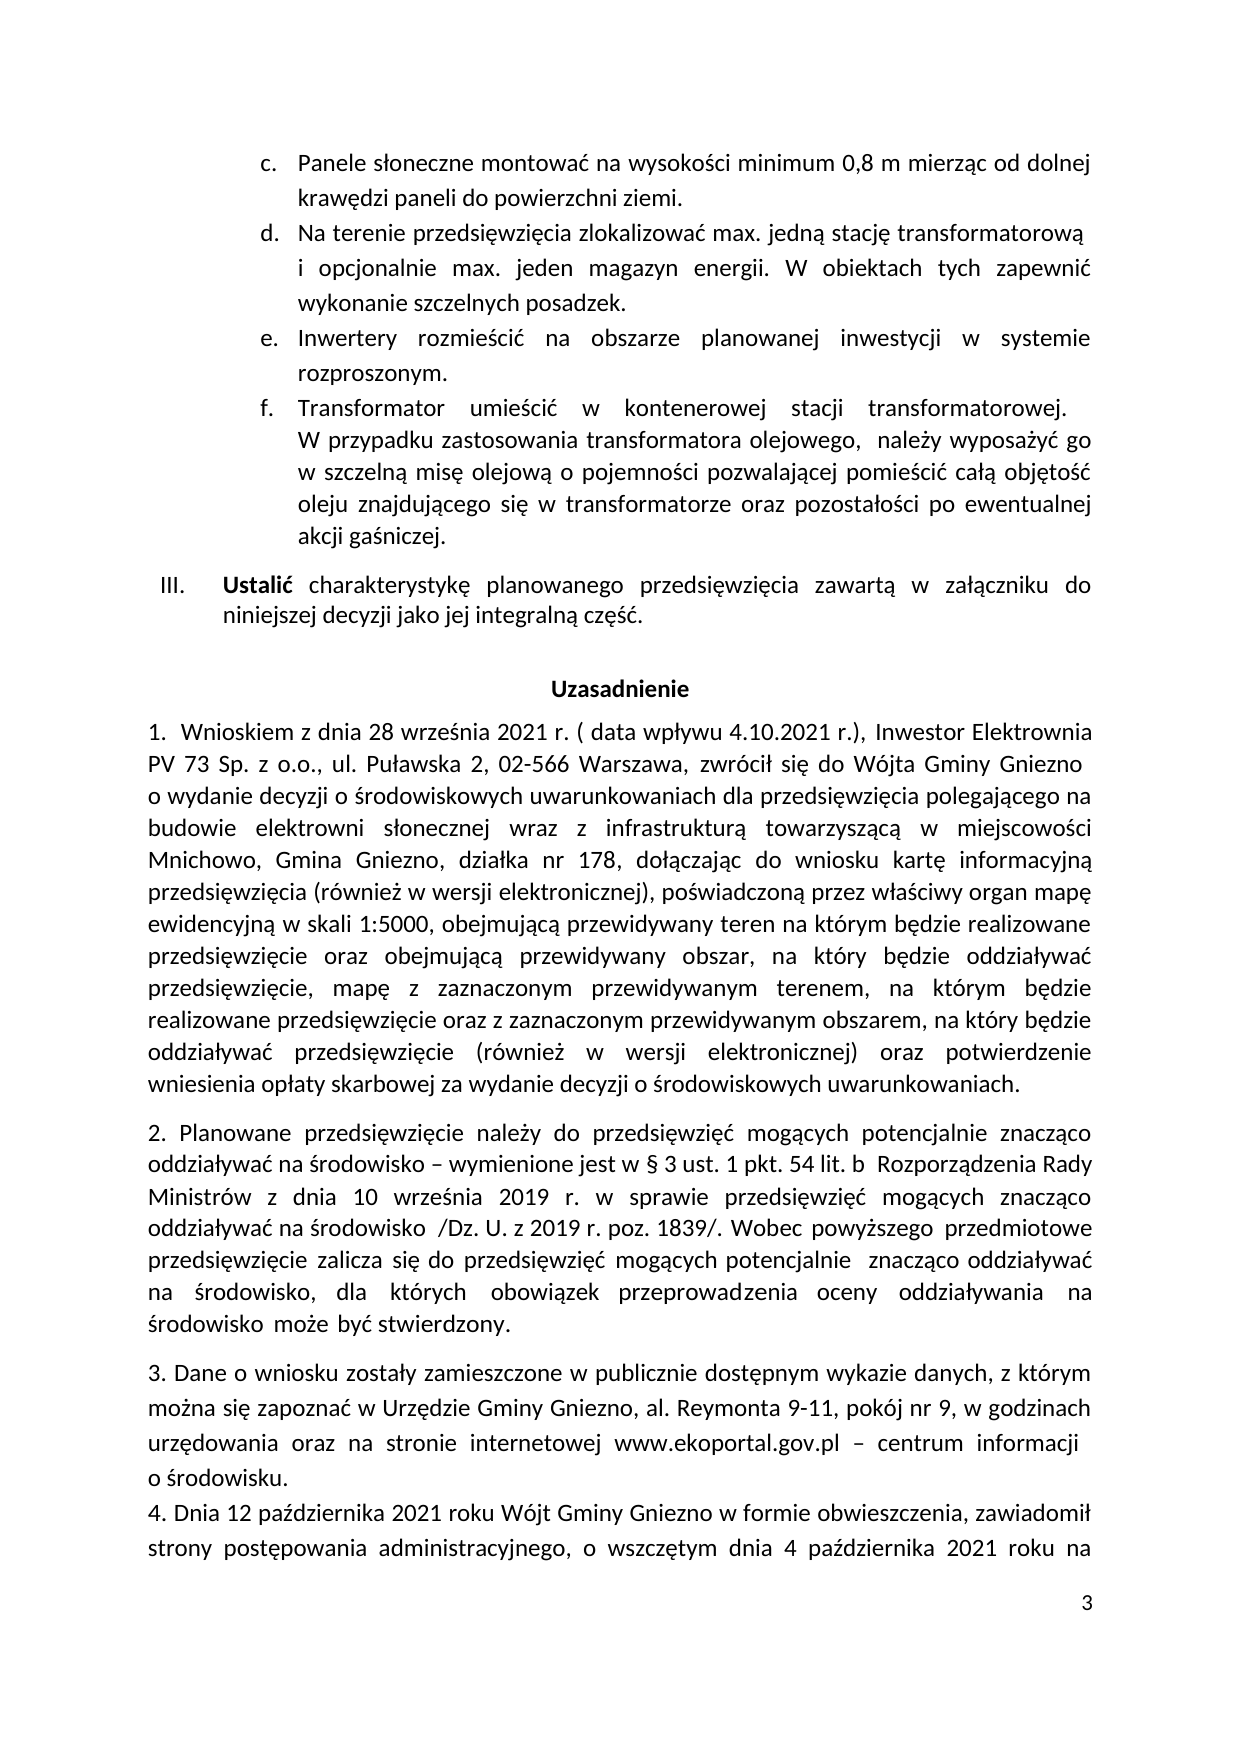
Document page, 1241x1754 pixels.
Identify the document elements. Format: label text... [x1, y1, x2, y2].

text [148, 1497, 1093, 1563]
text 2. Planowane przedsięwzięcie należy do przedsięwzięć mogących potencjalnie znacząco oddziaływać na środowisko – wymienione jest w § 3 ust. 1 pkt. 54 lit. b Rozporządzenia Rady Ministrów z dnia 10 września 2019 r. w sprawie przedsięwzięć mogących znacząco oddziaływać na środowisko /Dz. U. z 2019 r. poz. 1839/. Wobec powyższego przedmiotowe przedsięwzięcie zalicza się do przedsięwzięć mogących potencjalnie znacząco oddziaływać na środowisko, dla których obowiązek przeprowadzenia oceny oddziaływania na środowisko może być stwierdzony. [148, 1117, 1093, 1339]
text Uzasadnienie [148, 673, 1093, 704]
list Transformator umieścić w kontenerowej stacji transformatorowej. W przypadku zastosowania transformatora olejowego, należy wyposażyć go w szczelną misę olejową o pojemności pozwalającej pomieścić całą objętość oleju znajdującego się w transformatorze oraz pozostałości po ewentualnej akcji gaśniczej. [260, 393, 1093, 551]
text 3. Dane o wniosku zostały zamieszczone w publicznie dostępnym wykazie danych, z którym można się zapoznać w Urzędzie Gminy Gniezno, al. Reymonta 9-11, pokój nr 9, w godzinach urzędowania oraz na stronie internetowej www.ekoportal.gov.pl – centrum informacji o środowisku. [148, 1357, 1093, 1493]
list Na terenie przedsięwzięcia zlokalizować max. jedną stację transformatorową i opcjonalnie max. jeden magazyn energii. W obiektach tych zapewnić wykonanie szczelnych posadzek. [260, 218, 1092, 318]
list Panele słoneczne montować na wysokości minimum 0,8 m mierząc od dolnej krawędzi paneli do powierzchni ziemi. [260, 148, 1092, 213]
list Inwertery rozmieścić na obszarze planowanej inwestycji w systemie rozproszonym. [260, 323, 1092, 388]
text 1. Wnioskiem z dnia 28 września 2021 r. ( data wpływu 4.10.2021 r.), Inwestor Elektrownia PV 73 Sp. z o.o., ul. Puławska 2, 02-566 Warszawa, zwrócił się do Wójta Gminy Gniezno o wydanie decyzji o środowiskowych uwarunkowaniach dla przedsięwzięcia polegającego na budowie elektrowni słonecznej wraz z infrastrukturą towarzyszącą w miejscowości Mnichowo, Gmina Gniezno, działka nr 178, dołączając do wniosku kartę informacyjną przedsięwzięcia (również w wersji elektronicznej), poświadczoną przez właściwy organ mapę ewidencyjną w skali 1:5000, obejmującą przewidywany teren na którym będzie realizowane przedsięwzięcie oraz obejmującą przewidywany obszar, na który będzie oddziaływać przedsięwzięcie, mapę z zaznaczonym przewidywanym terenem, na którym będzie realizowane przedsięwzięcie oraz z zaznaczonym przewidywanym obszarem, na który będzie oddziaływać przedsięwzięcie (również w wersji elektronicznej) oraz potwierdzenie wniesienia opłaty skarbowej za wydanie decyzji o środowiskowych uwarunkowaniach. [148, 716, 1093, 1098]
list Ustalić charakterystykę planowanego przedsięwzięcia zawartą w załączniku do niniejszej decyzji jako jej integralną część. [185, 569, 1093, 630]
